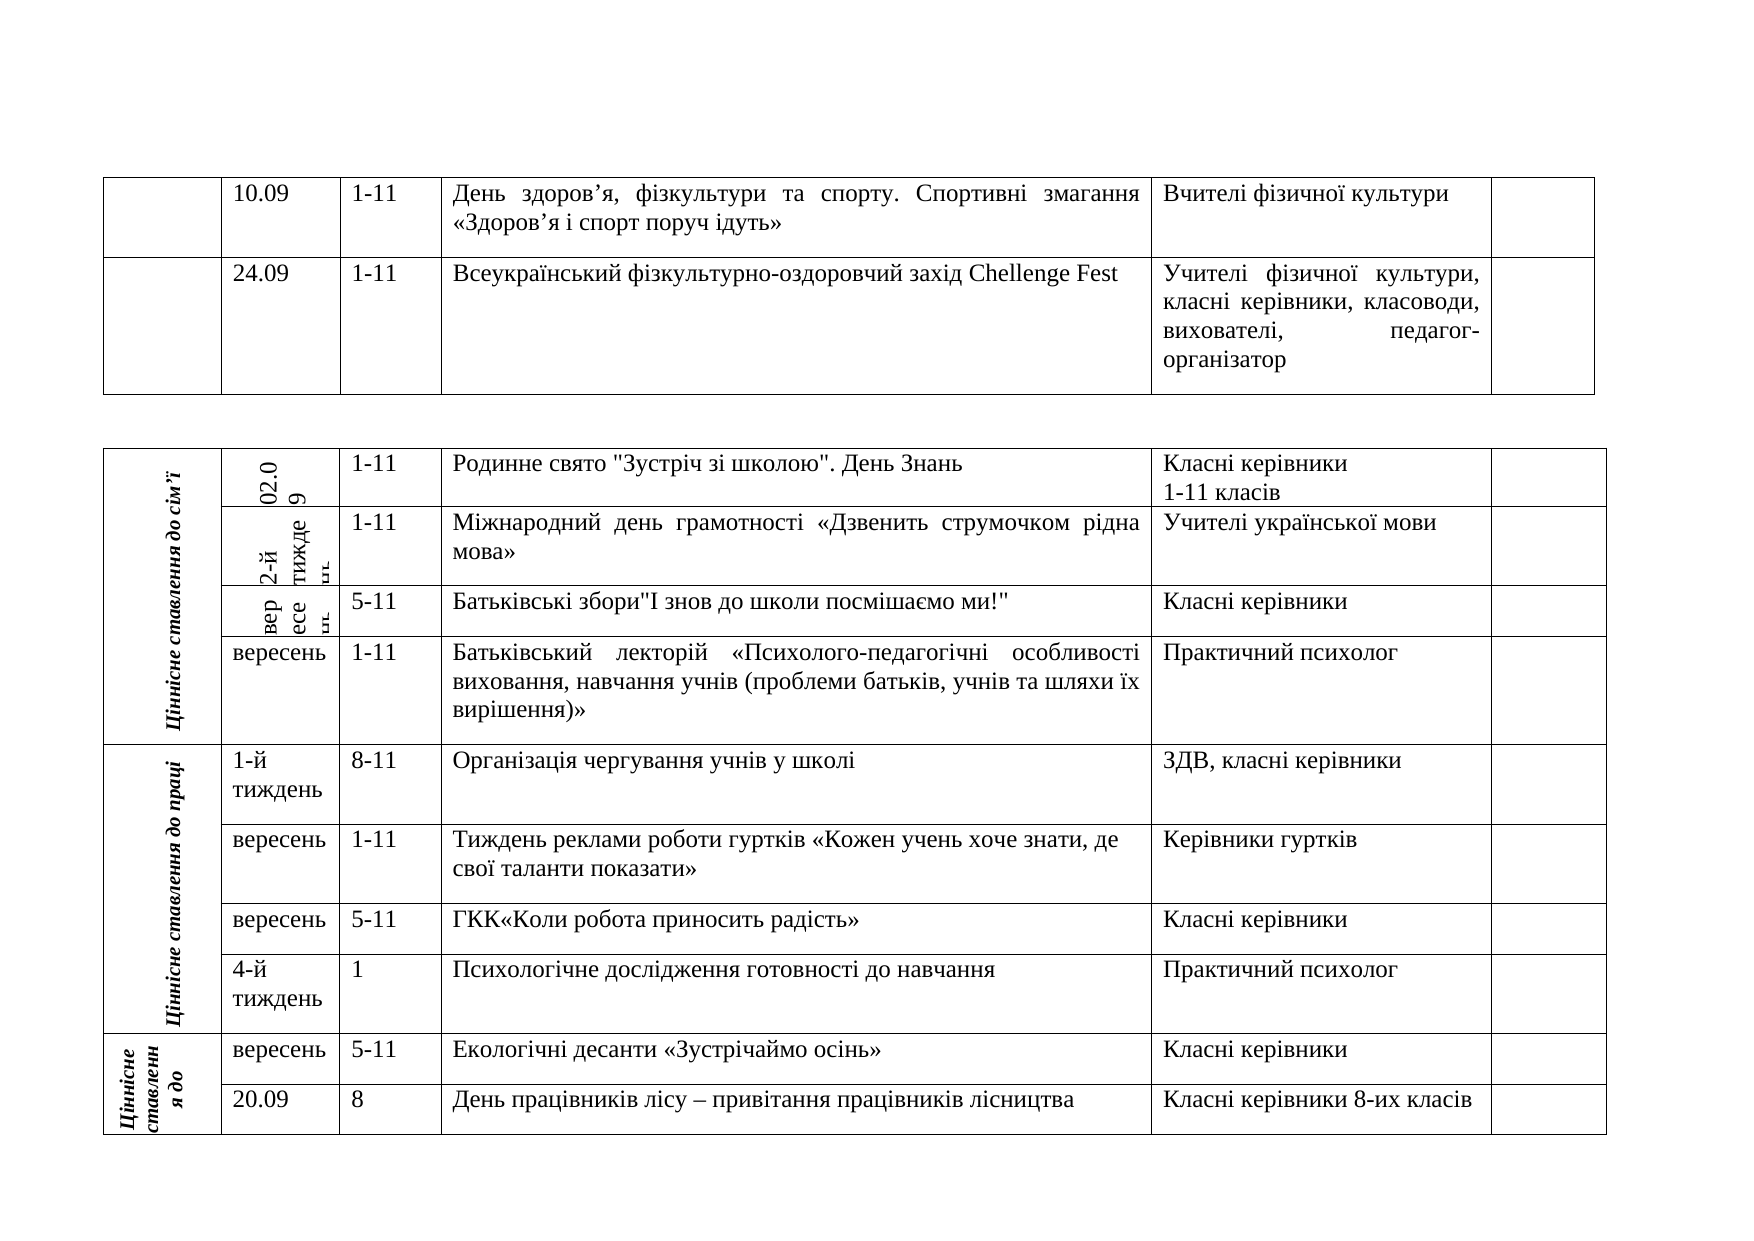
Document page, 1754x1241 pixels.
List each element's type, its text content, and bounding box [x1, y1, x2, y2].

table_cell Практичний психолог [1152, 955, 1491, 1033]
table_cell [1492, 1085, 1606, 1134]
table_cell 5-11 [340, 1034, 441, 1083]
table_header Класні керівники 1-11 класів [1152, 449, 1491, 506]
table_cell Організація чергування учнів у школі [442, 745, 1151, 823]
table_cell 1-11 [340, 637, 441, 744]
table_cell Класні керівники [1152, 1034, 1491, 1083]
table_cell 24.09 [222, 258, 340, 393]
table_cell Міжнародний день грамотності «Дзвенить струмочком рідна мова» [442, 507, 1151, 585]
table_cell 2-й тиждень [222, 507, 339, 585]
table_cell Ціннісне ставлення до природи [104, 1034, 221, 1134]
table_cell 8-11 [340, 745, 441, 823]
table_cell 1-11 [341, 258, 441, 393]
table_cell [1492, 955, 1606, 1033]
table_header [1492, 449, 1606, 506]
table_cell [1492, 258, 1594, 393]
table_cell 5-11 [340, 904, 441, 953]
table_cell [1492, 586, 1606, 636]
table_cell 5-11 [340, 586, 441, 636]
table_cell 1-11 [340, 825, 441, 903]
table_cell Класні керівники 8-их класів [1152, 1085, 1491, 1134]
table_cell Ціннісне ставлення до праці [104, 745, 221, 1033]
table_header Родинне свято "Зустріч зі школою". День Знань [442, 449, 1151, 506]
table_cell 10.09 [222, 178, 340, 257]
table_cell вересень [222, 904, 339, 953]
table_cell Екологічні десанти «Зустрічаймо осінь» [442, 1034, 1151, 1083]
table_cell Учителі фізичної культури, класні керівники, класоводи, вихователі, педагог-організатор [1152, 258, 1491, 393]
table_cell Класні керівники [1152, 904, 1491, 953]
table_cell ГКК«Коли робота приносить радість» [442, 904, 1151, 953]
table_cell 8 [340, 1085, 441, 1134]
table_cell [1492, 825, 1606, 903]
table_cell [1492, 904, 1606, 953]
table_cell вересень [222, 586, 339, 636]
table_cell 1-11 [341, 178, 441, 257]
table_cell Батьківські збори"І знов до школи посмішаємо ми!" [442, 586, 1151, 636]
table_cell 20.09 [222, 1085, 339, 1134]
table_cell Керівники гуртків [1152, 825, 1491, 903]
table_cell вересень [222, 825, 339, 903]
table_cell 1-й тиждень [222, 745, 339, 823]
table_cell Всеукраїнський фізкультурно-оздоровчий захід Chellenge Fest [442, 258, 1151, 393]
table_cell [1492, 637, 1606, 744]
table_cell [1492, 178, 1594, 257]
table_cell Класні керівники [1152, 586, 1491, 636]
table_cell [1492, 1034, 1606, 1083]
table_cell Учителі української мови [1152, 507, 1491, 585]
table_header Ціннісне ставлення до сім’ї [104, 449, 221, 744]
table_cell День працівників лісу – привітання працівників лісництва [442, 1085, 1151, 1134]
table_cell Тиждень реклами роботи гуртків «Кожен учень хоче знати, де свої таланти показати» [442, 825, 1151, 903]
table_header 02.09 [222, 449, 339, 506]
table_cell 1-11 [340, 507, 441, 585]
table_cell вересень [222, 637, 339, 744]
table_cell Психологічне дослідження готовності до навчання [442, 955, 1151, 1033]
table_cell Вчителі фізичної культури [1152, 178, 1491, 257]
table_cell День здоров’я, фізкультури та спорту. Спортивні змагання «Здоров’я і спорт поруч ідуть» [442, 178, 1151, 257]
table_cell 4-й тиждень [222, 955, 339, 1033]
table_cell 1 [340, 955, 441, 1033]
table_cell Практичний психолог [1152, 637, 1491, 744]
table_cell [1492, 745, 1606, 823]
table_cell [104, 258, 221, 393]
table_cell [1492, 507, 1606, 585]
table_cell ЗДВ, класні керівники [1152, 745, 1491, 823]
table_cell вересень [222, 1034, 339, 1083]
table_cell Батьківський лекторій «Психолого-педагогічні особливості виховання, навчання учнів (проблеми батьків, учнів та шляхи їх вирішення)» [442, 637, 1151, 744]
table_header 1-11 [340, 449, 441, 506]
